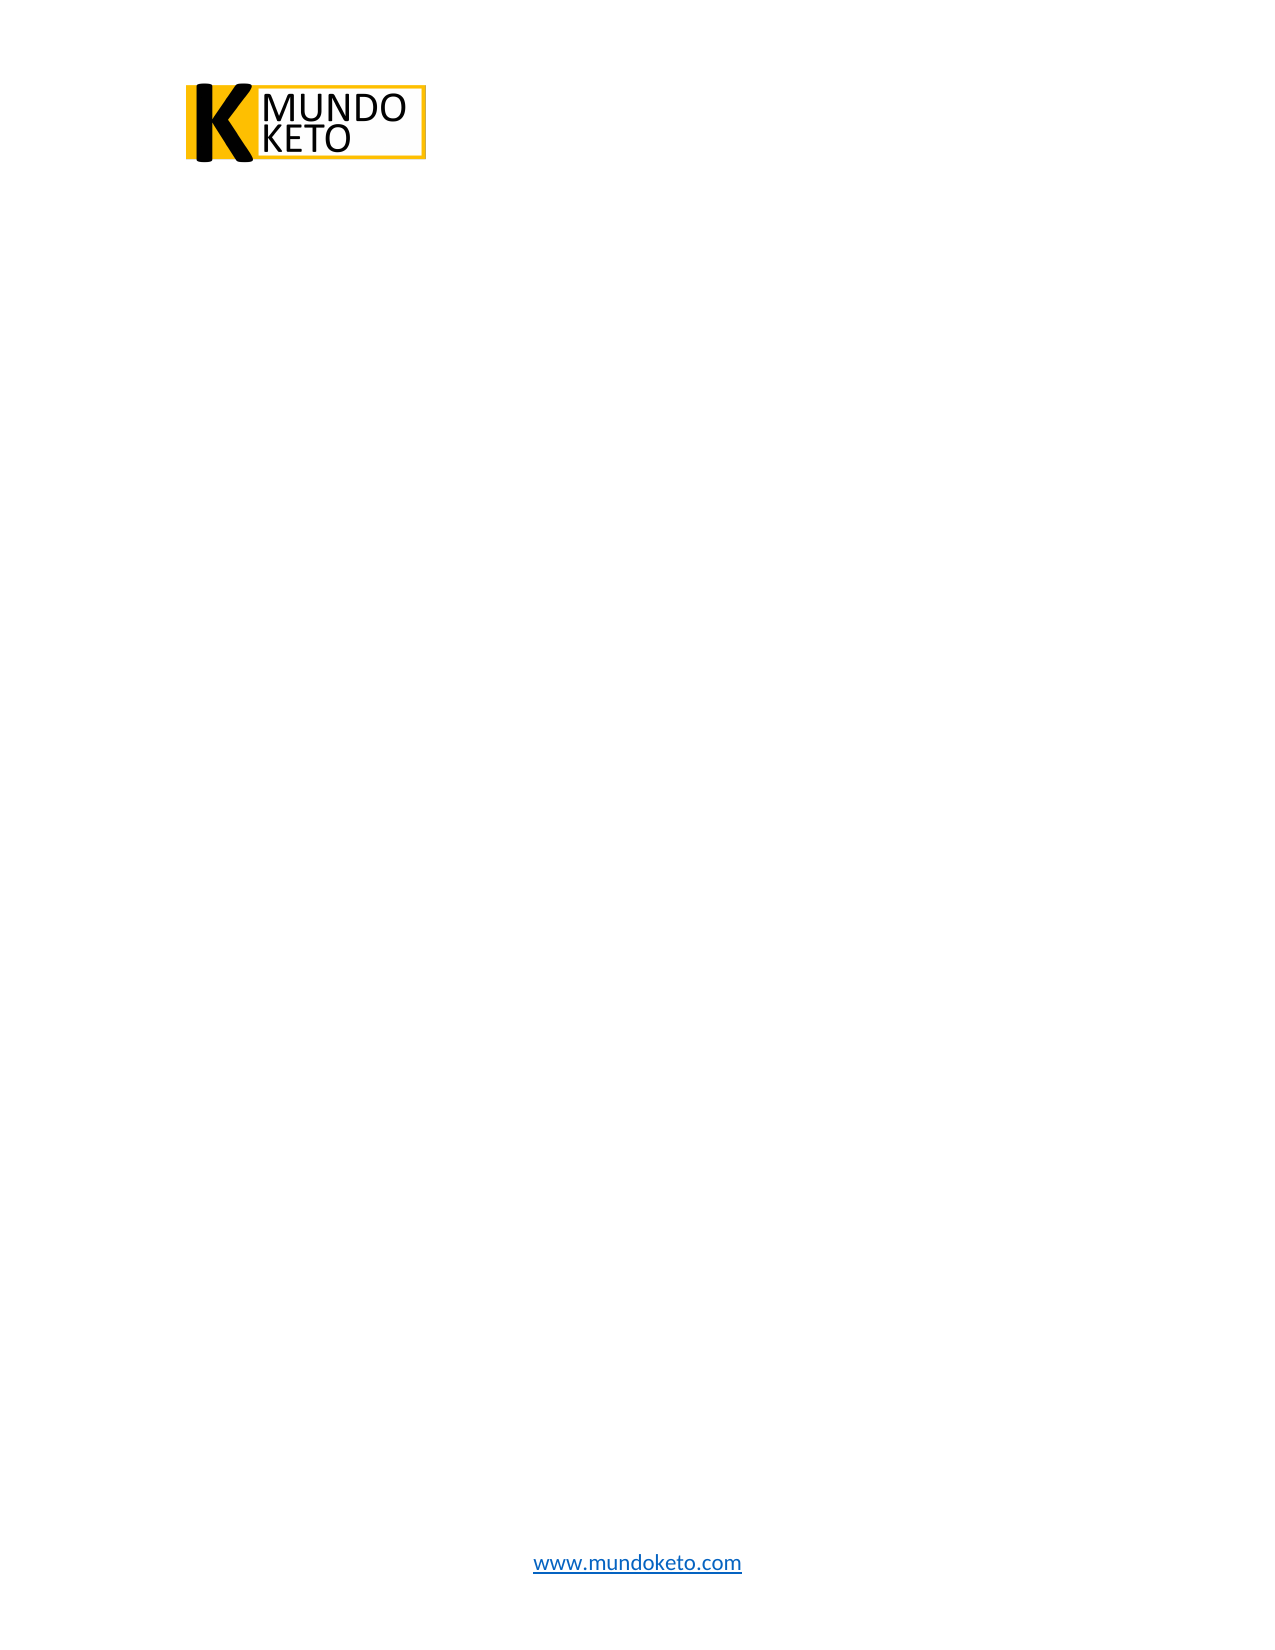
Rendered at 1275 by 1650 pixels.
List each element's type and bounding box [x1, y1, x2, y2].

picture [177, 73, 433, 171]
